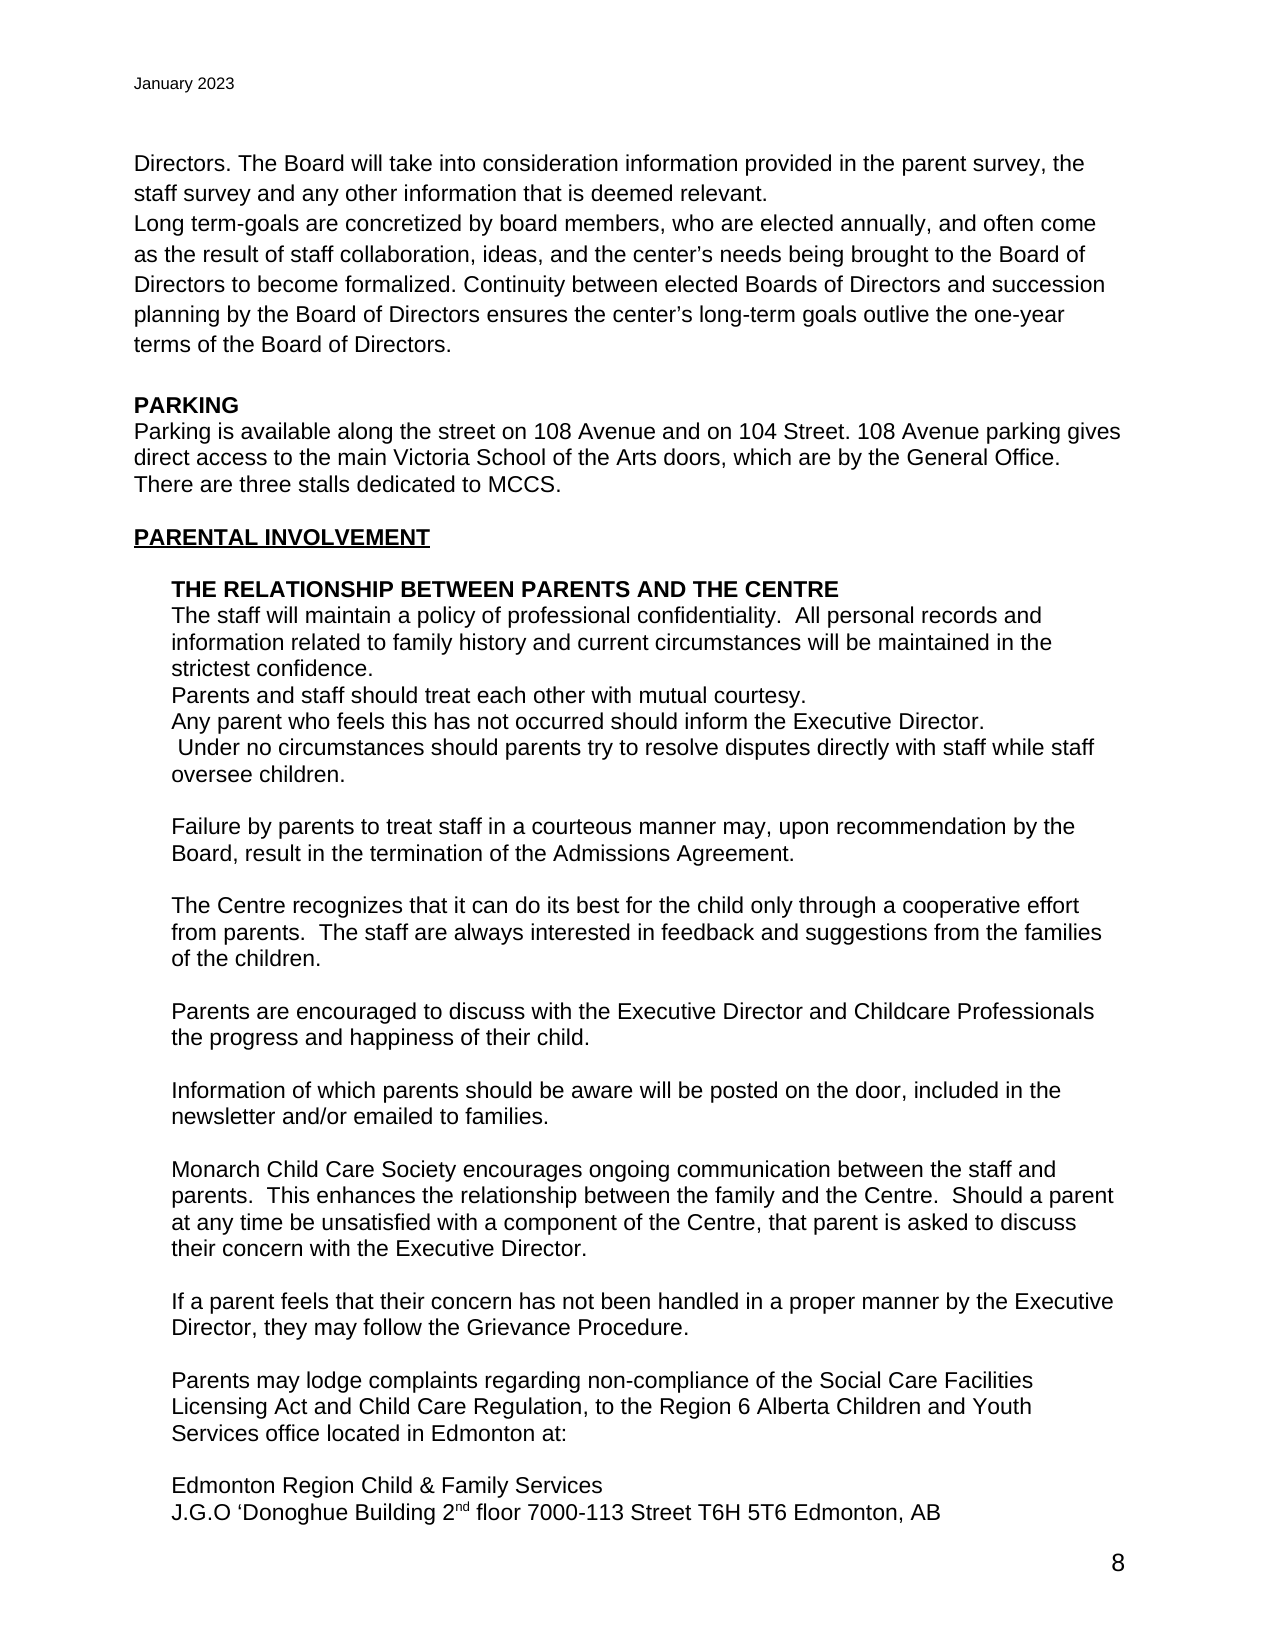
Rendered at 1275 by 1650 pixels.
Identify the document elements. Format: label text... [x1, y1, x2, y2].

text Parents and staff should treat each other with mutual courtesy. [171, 682, 1125, 708]
text Under no circumstances should parents try to resolve disputes directly with staff while staff oversee children. [171, 734, 1125, 787]
text Failure by parents to treat staff in a courteous manner may, upon recommendation by the Board, result in the termination of the Admissions Agreement. [171, 813, 1125, 866]
text Parking is available along the street on 108 Avenue and on 104 Street. 108 Avenue parking gives direct access to the main Victoria School of the Arts doors, which are by the General Office. There are three stalls dedicated to MCCS. [133, 418, 1125, 497]
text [133, 150, 1125, 207]
text J.G.O ‘Donoghue Building 2nd floor 7000-113 Street T6H 5T6 Edmonton, AB [171, 1498, 1125, 1525]
text The Centre recognizes that it can do its best for the child only through a cooperative effort from parents. The staff are always interested in feedback and suggestions from the families of the children. [171, 892, 1125, 971]
text Any parent who feels this has not occurred should inform the Executive Director. [171, 708, 1125, 734]
text Edmonton Region Child & Family Services [171, 1472, 1125, 1498]
subtitle PARKING [133, 392, 1125, 418]
text Parents are encouraged to discuss with the Executive Director and Childcare Professionals the progress and happiness of their child. [171, 998, 1125, 1051]
subtitle THE RELATIONSHIP BETWEEN PARENTS AND THE CENTRE [171, 576, 1125, 602]
text The staff will maintain a policy of professional confidentiality. All personal records and information related to family history and current circumstances will be maintained in the strictest confidence. [171, 602, 1125, 682]
text Parents may lodge complaints regarding non-compliance of the Social Care Facilities Licensing Act and Child Care Regulation, to the Region 6 Alberta Children and Youth Services office located in Edmonton at: [171, 1367, 1125, 1446]
text Information of which parents should be aware will be posted on the door, included in the newsletter and/or emailed to families. [171, 1077, 1125, 1129]
text PARENTAL INVOLVEMENT [133, 523, 1125, 550]
text If a parent feels that their concern has not been handled in a proper manner by the Executive Director, they may follow the Grievance Procedure. [171, 1288, 1125, 1340]
text Long term-goals are concretized by board members, who are elected annually, and often come as the result of staff collaboration, ideas, and the center’s needs being brought to the Board of Directors to become formalized. Continuity between elected Boards of Directors and succession planning by the Board of Directors ensures the center’s long-term goals outlive the one-year terms of the Board of Directors. [133, 210, 1125, 358]
text Monarch Child Care Society encourages ongoing communication between the staff and parents. This enhances the relationship between the family and the Centre. Should a parent at any time be unsatisfied with a component of the Centre, that parent is asked to discuss their concern with the Executive Director. [171, 1156, 1125, 1261]
